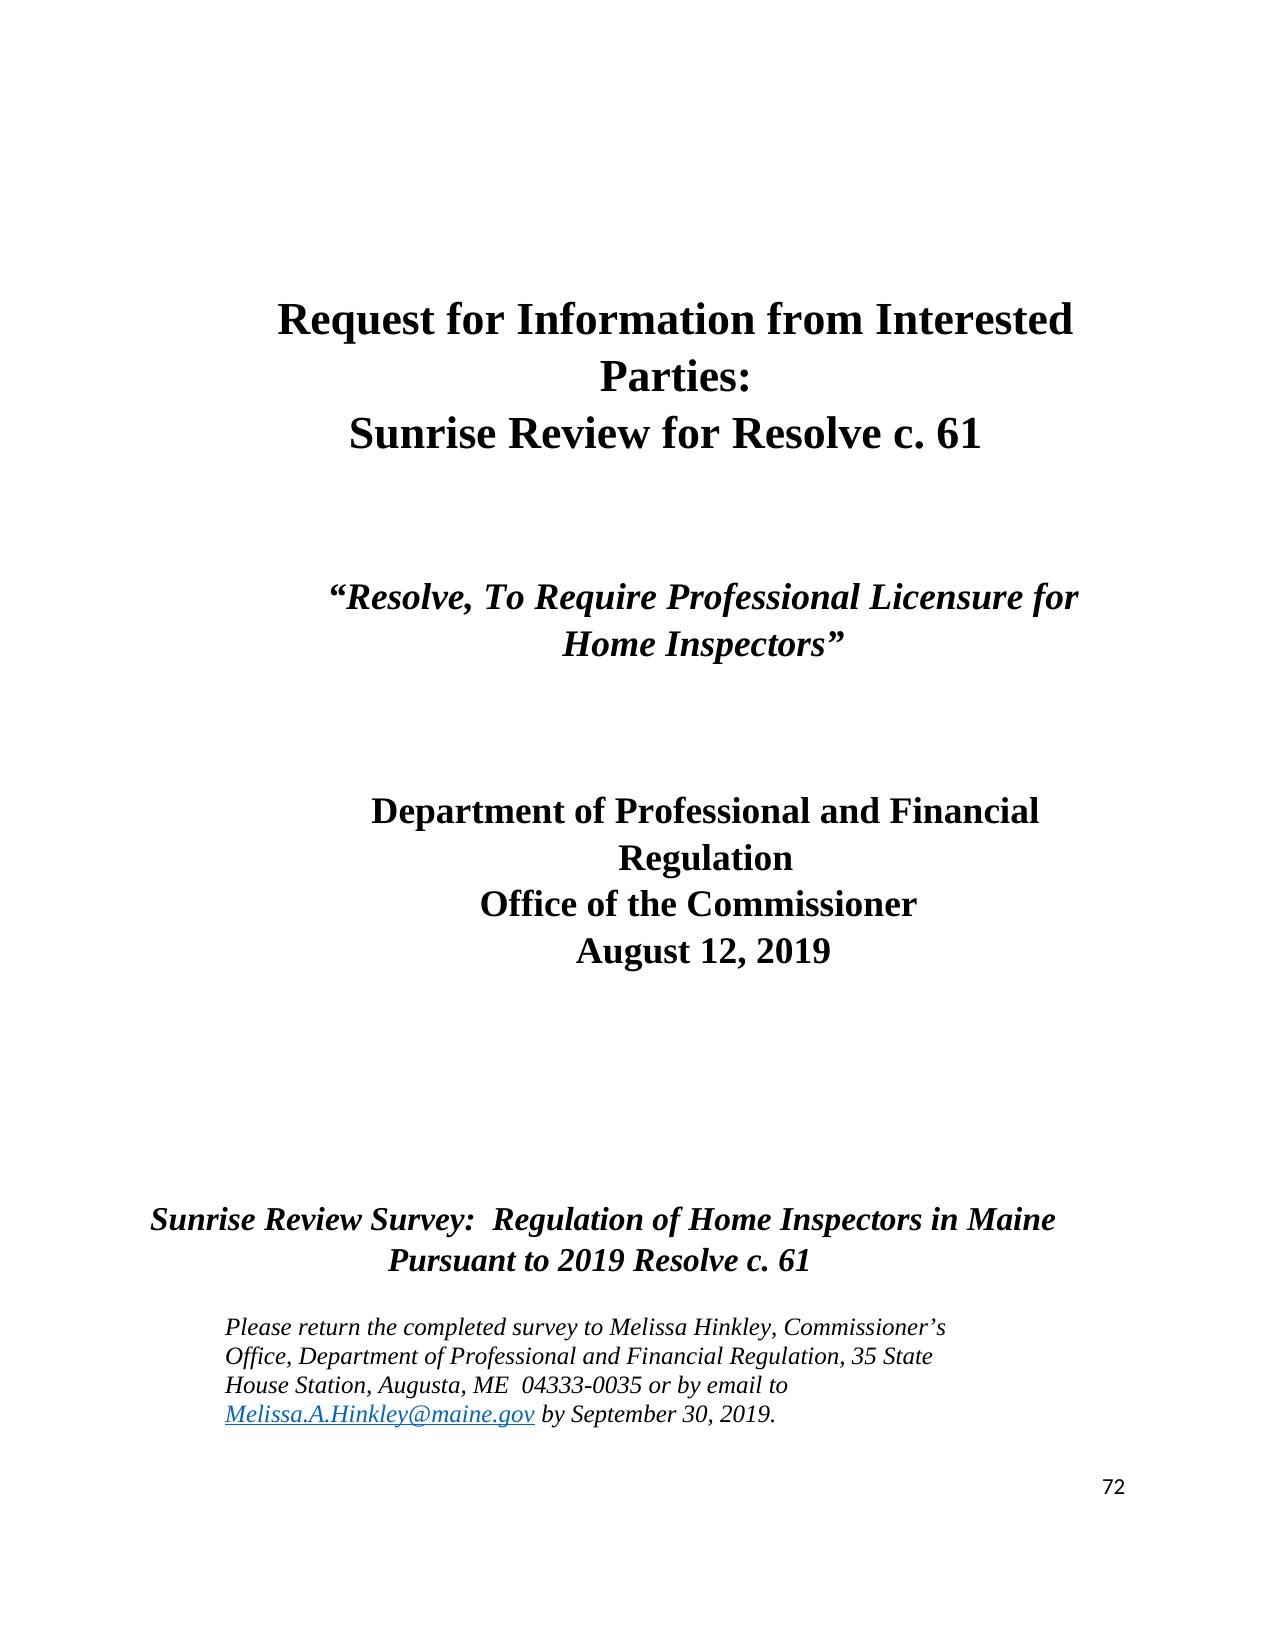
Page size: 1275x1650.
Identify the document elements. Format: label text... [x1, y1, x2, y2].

text Sunrise Review for Resolve c. 61 [150, 406, 1046, 458]
text Office of the Commissioner [150, 881, 1050, 924]
text Please return the completed survey to Melissa Hinkley, Commissioner’s Office, Department of Professional and Financial Regulation, 35 State House Station, Augusta, ME 04333-0035 or by email to Melissa.A.Hinkley@maine.gov by September 30, 2019. [225, 1312, 966, 1428]
text Request for Information from Interested Parties: [226, 292, 1125, 401]
text Sunrise Review Survey: Regulation of Home Inspectors in Maine [150, 1199, 1125, 1237]
text Department of Professional and Financial Regulation [286, 788, 1125, 878]
text August 12, 2019 [150, 928, 1050, 971]
text Pursuant to 2019 Resolve c. 61 [150, 1241, 1049, 1279]
text “Resolve, To Require Professional Licensure for Home Inspectors” [285, 574, 1125, 664]
